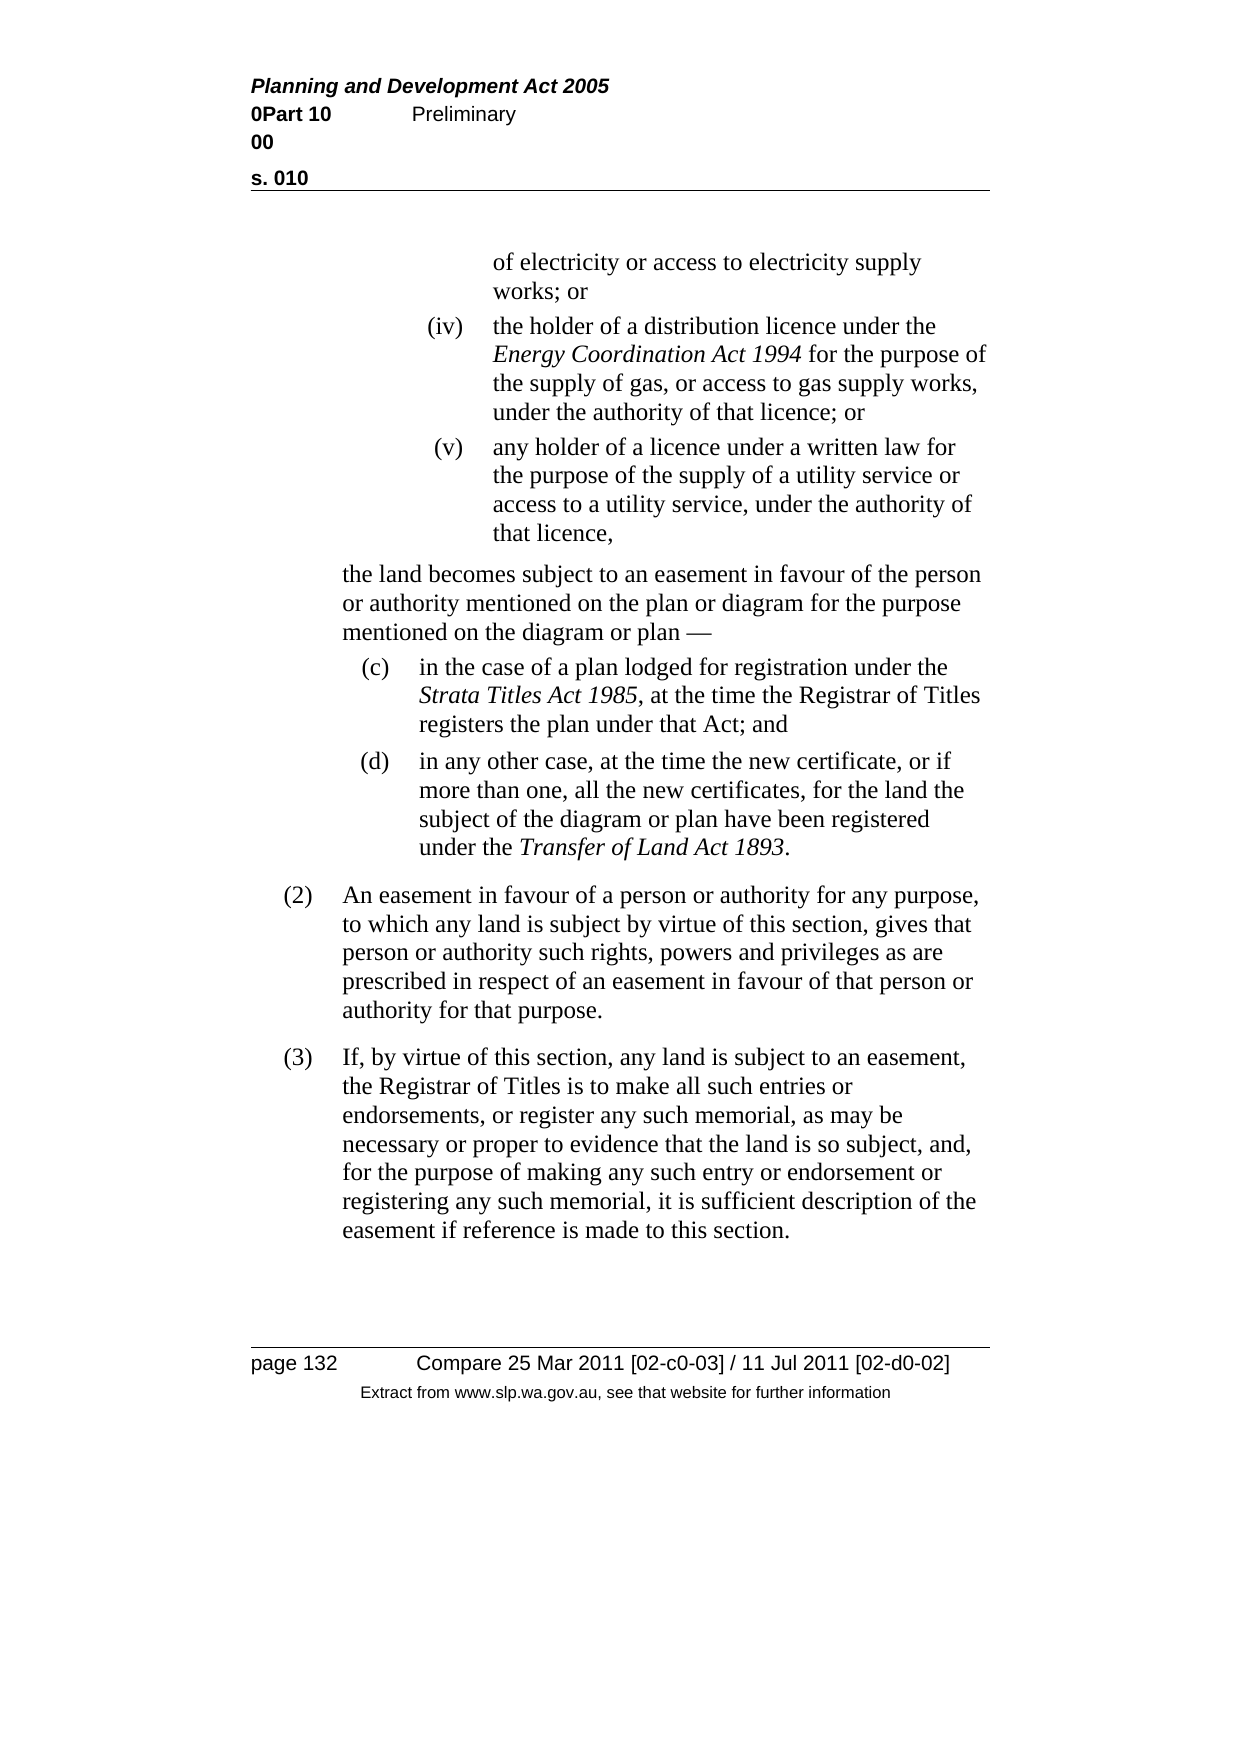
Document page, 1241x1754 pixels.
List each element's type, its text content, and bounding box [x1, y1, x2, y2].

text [251, 247, 990, 305]
text (v) any holder of a licence under a written law for the purpose of the supply of a utility service or access to a utility service, under the authority of that licence, [251, 432, 990, 547]
text (2) An easement in favour of a person or authority for any purpose, to which any land is subject by virtue of this section, gives that person or authority such rights, powers and privileges as are prescribed in respect of an easement in favour of that person or authority for that purpose. [251, 880, 990, 1024]
text (3) If, by virtue of this section, any land is subject to an easement, the Registrar of Titles is to make all such entries or endorsements, or register any such memorial, as may be necessary or proper to evidence that the land is so subject, and, for the purpose of making any such entry or endorsement or registering any such memorial, it is sufficient description of the easement if reference is made to this section. [251, 1042, 990, 1244]
text the land becomes subject to an easement in favour of the person or authority mentioned on the plan or diagram for the purpose mentioned on the diagram or plan — [251, 559, 990, 645]
text (iv) the holder of a distribution licence under the Energy Coordination Act 1994 for the purpose of the supply of gas, or access to gas supply works, under the authority of that licence; or [251, 311, 990, 426]
text (c) in the case of a plan lodged for registration under the Strata Titles Act 1985, at the time the Registrar of Titles registers the plan under that Act; and [251, 652, 990, 738]
text (d) in any other case, at the time the new certificate, or if more than one, all the new certificates, for the land the subject of the diagram or plan have been registered under the Transfer of Land Act 1893. [251, 746, 990, 861]
